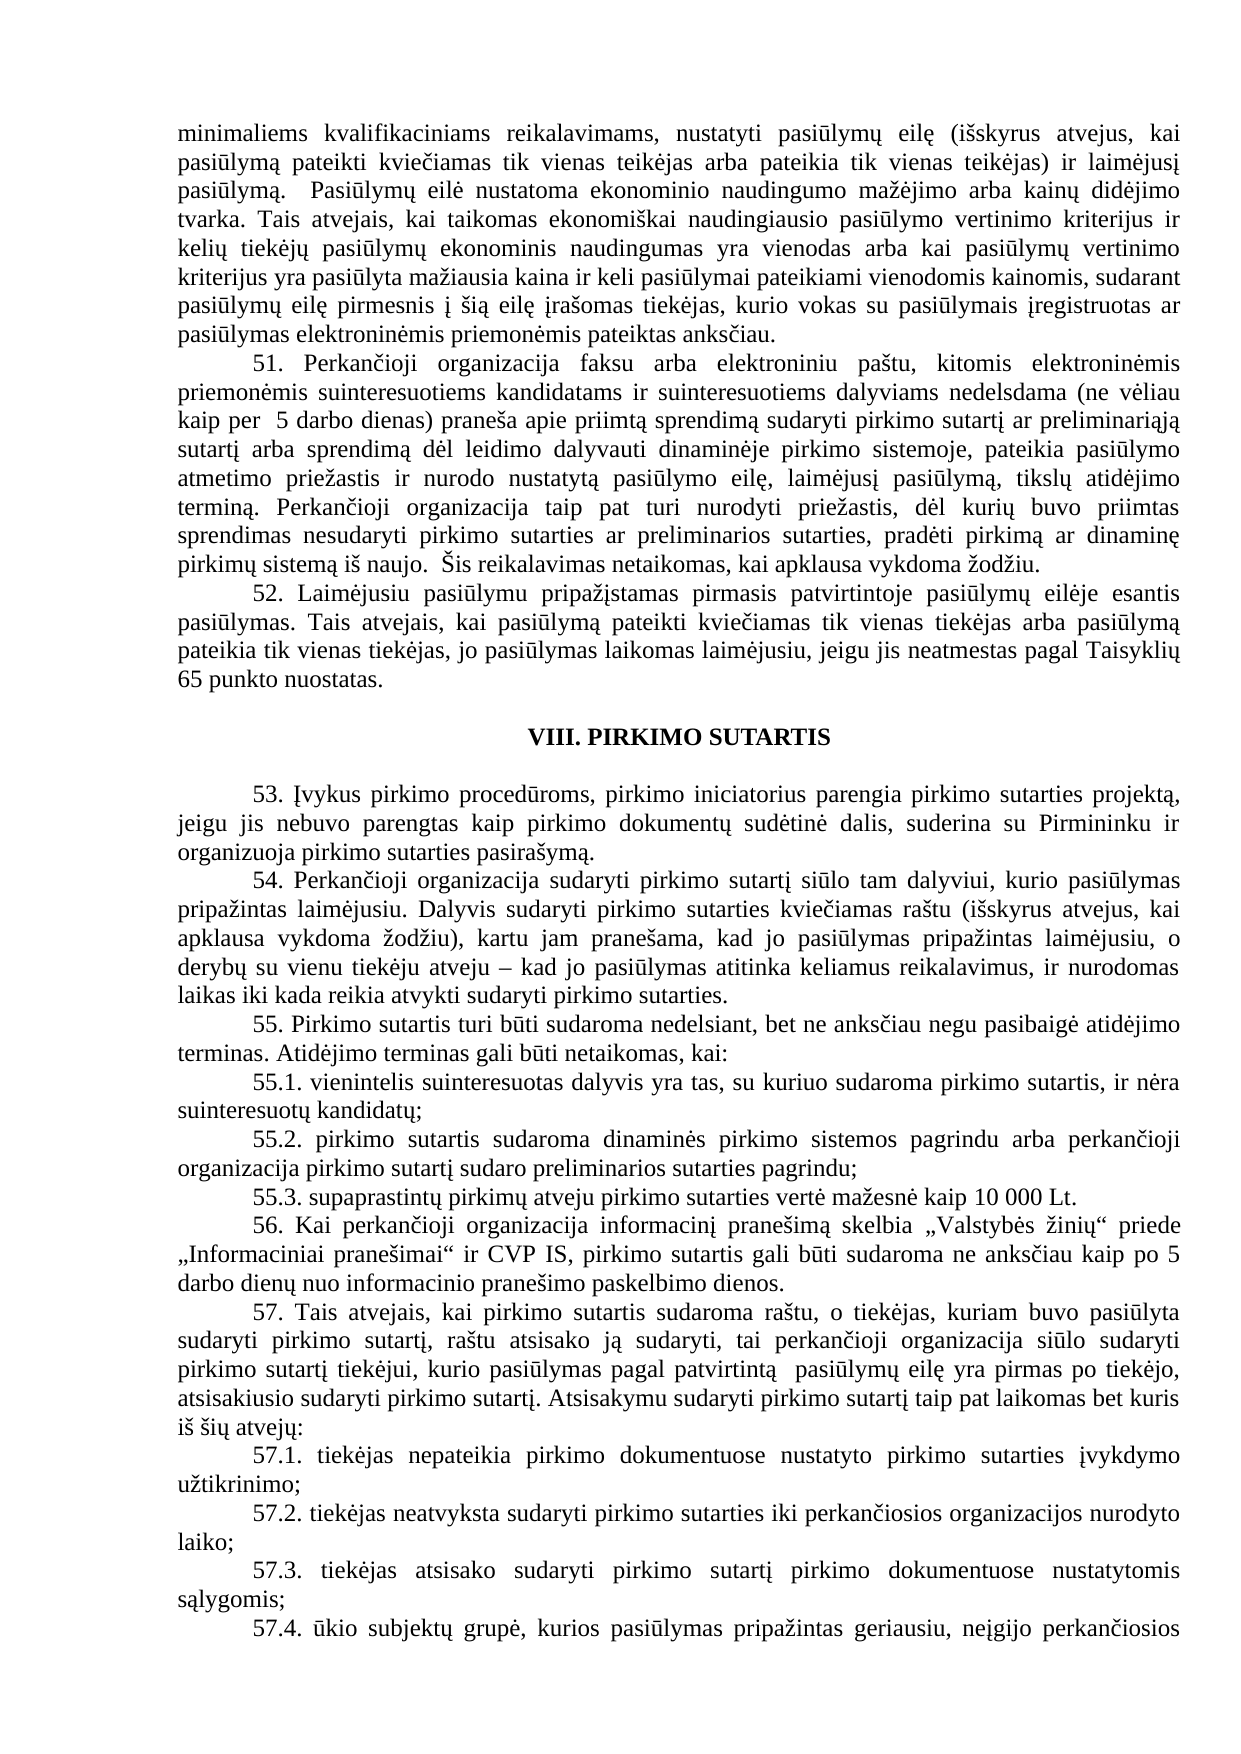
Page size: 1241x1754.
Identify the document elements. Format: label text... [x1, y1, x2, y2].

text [177, 118, 1181, 348]
text 55.2. pirkimo sutartis sudaroma dinaminės pirkimo sistemos pagrindu arba perkančioji organizacija pirkimo sutartį sudaro preliminarios sutarties pagrindu; [177, 1124, 1181, 1182]
text 54. Perkančioji organizacija sudaryti pirkimo sutartį siūlo tam dalyviui, kurio pasiūlymas pripažintas laimėjusiu. Dalyvis sudaryti pirkimo sutarties kviečiamas raštu (išskyrus atvejus, kai apklausa vykdoma žodžiu), kartu jam pranešama, kad jo pasiūlymas pripažintas laimėjusiu, o derybų su vienu tiekėju atveju – kad jo pasiūlymas atitinka keliamus reikalavimus, ir nurodomas laikas iki kada reikia atvykti sudaryti pirkimo sutarties. [177, 866, 1181, 1009]
text 53. Įvykus pirkimo procedūroms, pirkimo iniciatorius parengia pirkimo sutarties projektą, jeigu jis nebuvo parengtas kaip pirkimo dokumentų sudėtinė dalis, suderina su Pirmininku ir organizuoja pirkimo sutarties pasirašymą. [177, 779, 1181, 866]
text 57.1. tiekėjas nepateikia pirkimo dokumentuose nustatyto pirkimo sutarties įvykdymo užtikrinimo; [177, 1441, 1181, 1498]
text 55.1. vienintelis suinteresuotas dalyvis yra tas, su kuriuo sudaroma pirkimo sutartis, ir nėra suinteresuotų kandidatų; [177, 1067, 1181, 1124]
text 55.3. supaprastintų pirkimų atveju pirkimo sutarties vertė mažesnė kaip 10 000 Lt. [177, 1182, 1181, 1211]
text 57.3. tiekėjas atsisako sudaryti pirkimo sutartį pirkimo dokumentuose nustatytomis sąlygomis; [177, 1556, 1181, 1613]
text VIII. PIRKIMO SUTARTIS [177, 722, 1181, 751]
text 55. Pirkimo sutartis turi būti sudaroma nedelsiant, bet ne anksčiau negu pasibaigė atidėjimo terminas. Atidėjimo terminas gali būti netaikomas, kai: [177, 1009, 1181, 1067]
text 56. Kai perkančioji organizacija informacinį pranešimą skelbia „Valstybės žinių“ priede „Informaciniai pranešimai“ ir CVP IS, pirkimo sutartis gali būti sudaroma ne anksčiau kaip po 5 darbo dienų nuo informacinio pranešimo paskelbimo dienos. [177, 1211, 1181, 1297]
text 52. Laimėjusiu pasiūlymu pripažįstamas pirmasis patvirtintoje pasiūlymų eilėje esantis pasiūlymas. Tais atvejais, kai pasiūlymą pateikti kviečiamas tik vienas tiekėjas arba pasiūlymą pateikia tik vienas tiekėjas, jo pasiūlymas laikomas laimėjusiu, jeigu jis neatmestas pagal Taisyklių 65 punkto nuostatas. [177, 578, 1181, 693]
text 57. Tais atvejais, kai pirkimo sutartis sudaroma raštu, o tiekėjas, kuriam buvo pasiūlyta sudaryti pirkimo sutartį, raštu atsisako ją sudaryti, tai perkančioji organizacija siūlo sudaryti pirkimo sutartį tiekėjui, kurio pasiūlymas pagal patvirtintą pasiūlymų eilę yra pirmas po tiekėjo, atsisakiusio sudaryti pirkimo sutartį. Atsisakymu sudaryti pirkimo sutartį taip pat laikomas bet kuris iš šių atvejų: [177, 1297, 1181, 1441]
text 57.2. tiekėjas neatvyksta sudaryti pirkimo sutarties iki perkančiosios organizacijos nurodyto laiko; [177, 1498, 1181, 1556]
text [177, 1613, 1181, 1642]
text 51. Perkančioji organizacija faksu arba elektroniniu paštu, kitomis elektroninėmis priemonėmis suinteresuotiems kandidatams ir suinteresuotiems dalyviams nedelsdama (ne vėliau kaip per 5 darbo dienas) praneša apie priimtą sprendimą sudaryti pirkimo sutartį ar preliminariąją sutartį arba sprendimą dėl leidimo dalyvauti dinaminėje pirkimo sistemoje, pateikia pasiūlymo atmetimo priežastis ir nurodo nustatytą pasiūlymo eilę, laimėjusį pasiūlymą, tikslų atidėjimo terminą. Perkančioji organizacija taip pat turi nurodyti priežastis, dėl kurių buvo priimtas sprendimas nesudaryti pirkimo sutarties ar preliminarios sutarties, pradėti pirkimą ar dinaminę pirkimų sistemą iš naujo. Šis reikalavimas netaikomas, kai apklausa vykdoma žodžiu. [177, 348, 1181, 578]
